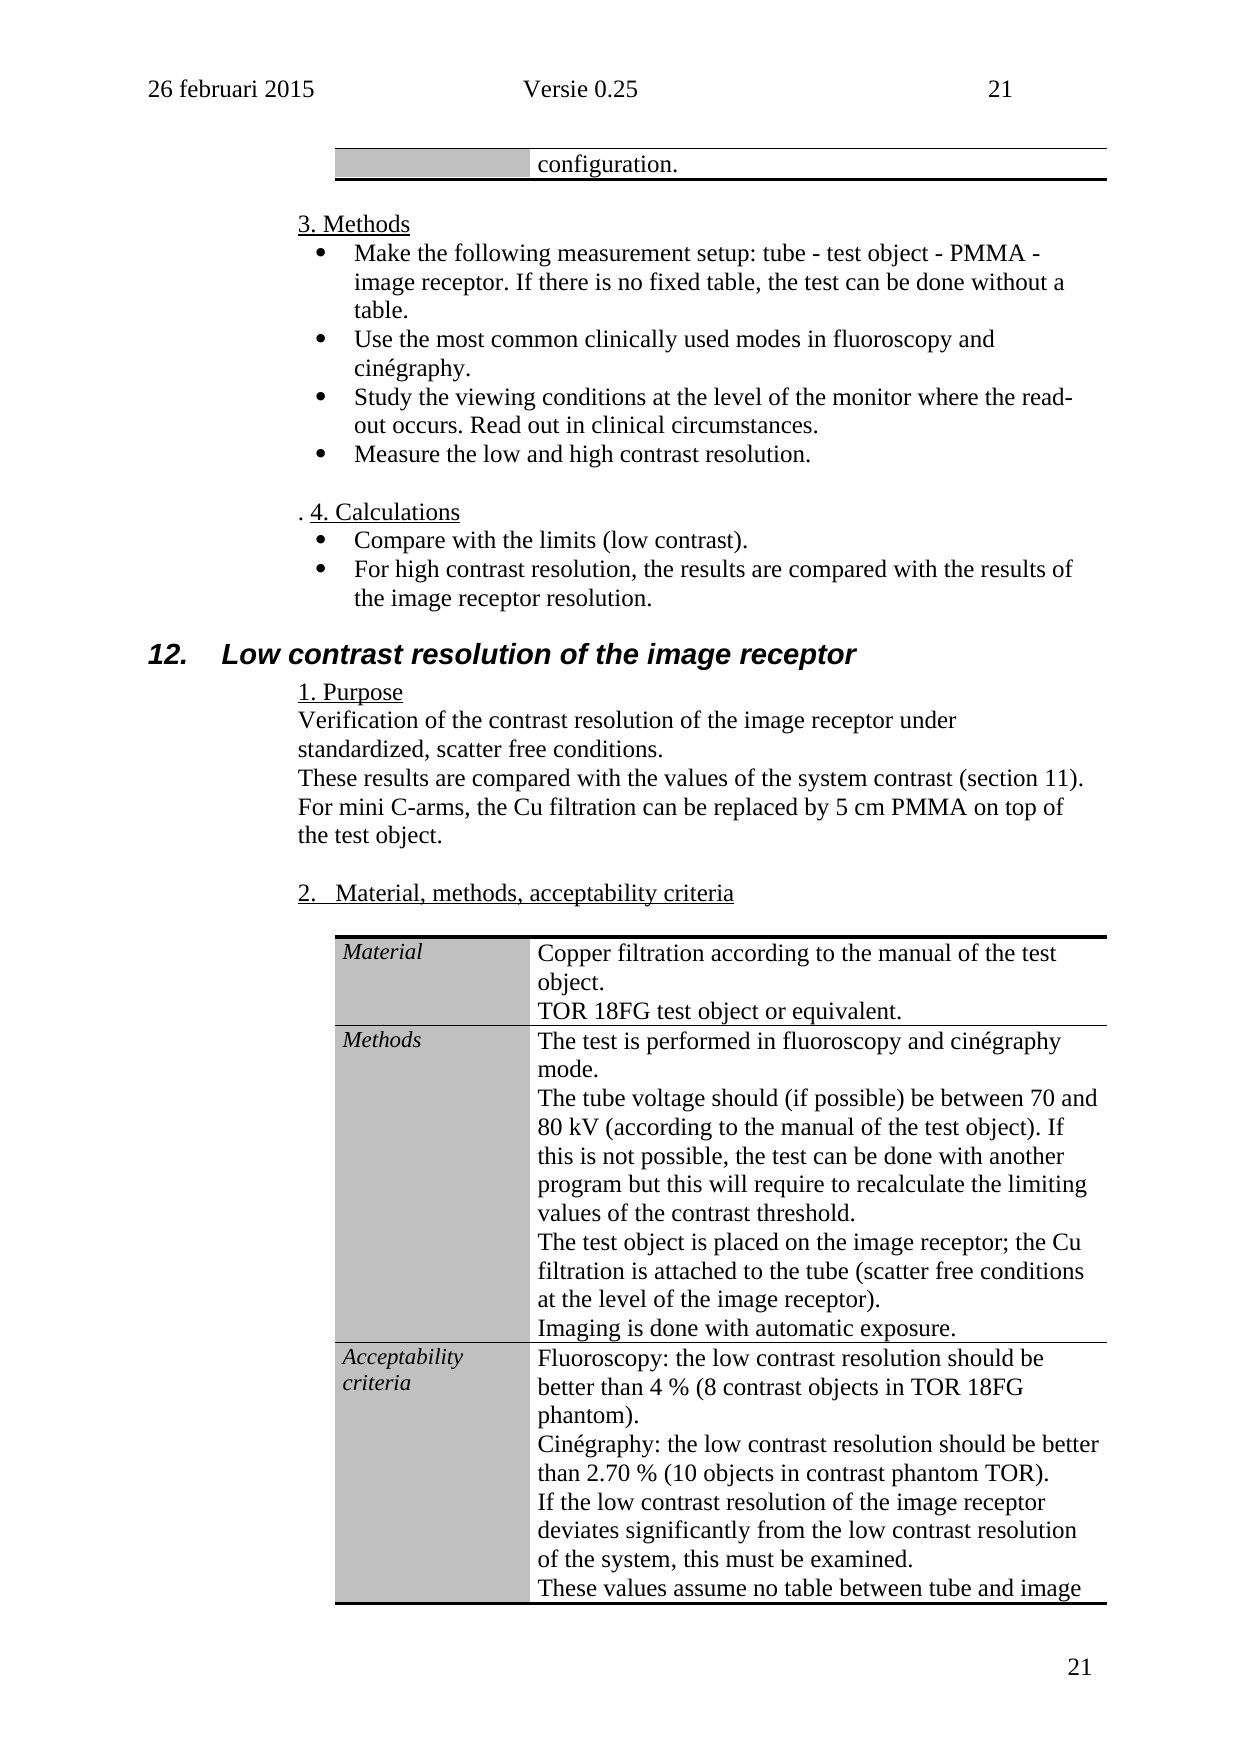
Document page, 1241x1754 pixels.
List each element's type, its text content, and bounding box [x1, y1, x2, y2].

text For mini C-arms, the Cu filtration can be replaced by 5 cm PMMA on top of the test object. [298, 792, 1093, 849]
text . 4. Calculations [298, 497, 1093, 526]
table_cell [530, 1343, 1107, 1602]
table_header Copper filtration according to the manual of the test object. TOR 18FG test object or equivalent. [530, 939, 1107, 1025]
list Study the viewing conditions at the level of the monitor where the read-out occurs. Read out in clinical circumstances. [316, 382, 1093, 439]
text 1. Purpose [298, 677, 1093, 705]
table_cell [335, 1343, 530, 1602]
text 2. Material, methods, acceptability criteria [298, 878, 1093, 907]
table_cell The test is performed in fluoroscopy and cinégraphy mode. The tube voltage should (if possible) be between 70 and 80 kV (according to the manual of the test object). If this is not possible, the test can be done with another program but this will require to recalculate the limiting values of the contrast threshold. The test object is placed on the image receptor; the Cu filtration is attached to the tube (scatter free conditions at the level of the image receptor). Imaging is done with automatic exposure. [530, 1026, 1107, 1342]
subtitle Low contrast resolution of the image receptor [148, 637, 1093, 670]
list Make the following measurement setup: tube - test object - PMMA - image receptor. If there is no fixed table, the test can be done without a table. [316, 238, 1093, 324]
table_cell Methods [335, 1026, 530, 1342]
list For high contrast resolution, the results are compared with the results of the image receptor resolution. [316, 554, 1093, 612]
list Compare with the limits (low contrast). [316, 526, 1093, 554]
text 3. Methods [298, 209, 1093, 238]
text These results are compared with the values of the system contrast (section 11). [298, 763, 1093, 792]
list Measure the low and high contrast resolution. [316, 439, 1093, 468]
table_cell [335, 149, 530, 177]
table_header Material [335, 939, 530, 1025]
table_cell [530, 149, 1107, 177]
text Verification of the contrast resolution of the image receptor under standardized, scatter free conditions. [298, 705, 1093, 763]
list Use the most common clinically used modes in fluoroscopy and cinégraphy. [316, 324, 1093, 382]
